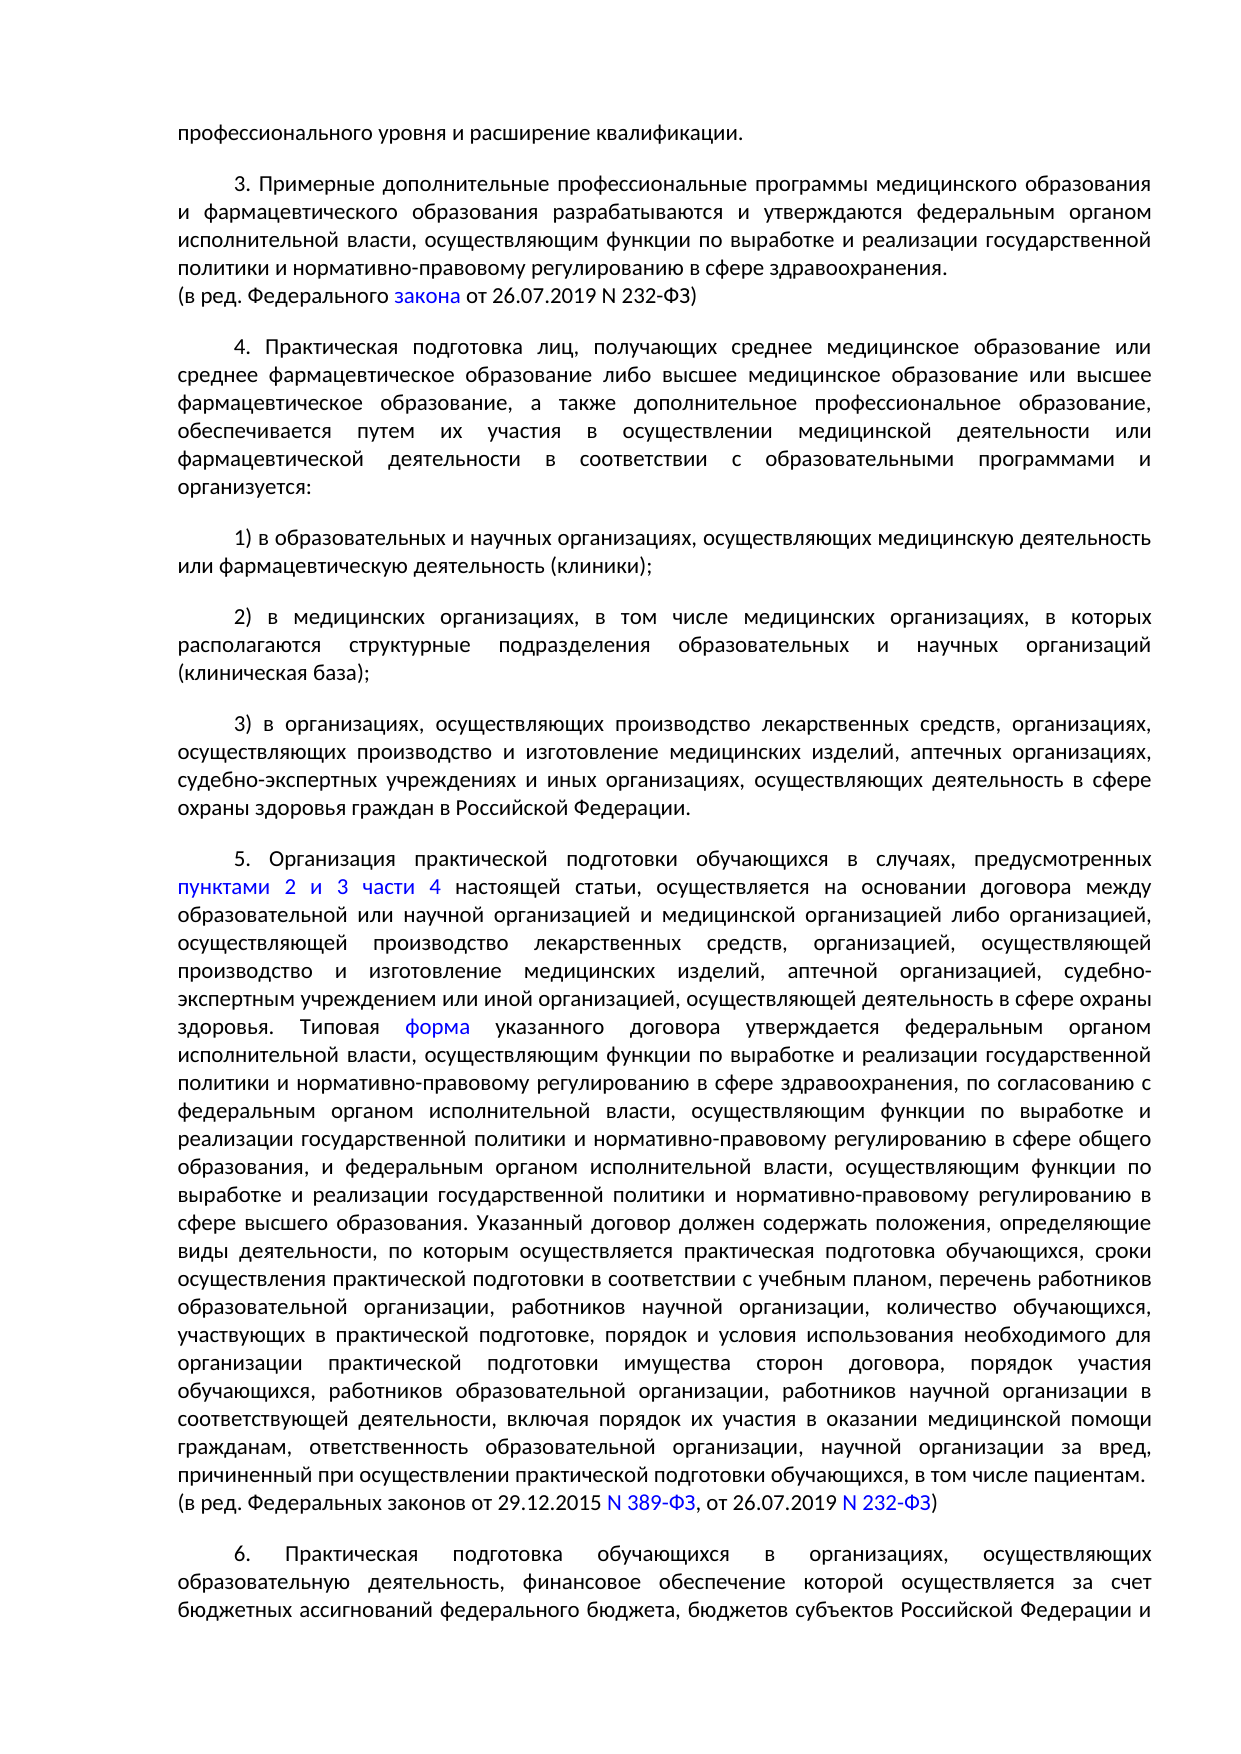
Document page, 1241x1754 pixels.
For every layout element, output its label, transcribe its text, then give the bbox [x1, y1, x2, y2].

text 3. Примерные дополнительные профессиональные программы медицинского образования и фармацевтического образования разрабатываются и утверждаются федеральным органом исполнительной власти, осуществляющим функции по выработке и реализации государственной политики и нормативно-правовому регулированию в сфере здравоохранения. [177, 169, 1152, 281]
text 2) в медицинских организациях, в том числе медицинских организациях, в которых располагаются структурные подразделения образовательных и научных организаций (клиническая база); [177, 602, 1152, 686]
text (в ред. Федеральных законов от 29.12.2015 N 389-ФЗ, от 26.07.2019 N 232-ФЗ) [177, 1488, 1152, 1517]
text (в ред. Федерального закона от 26.07.2019 N 232-ФЗ) [177, 281, 1152, 309]
text 4. Практическая подготовка лиц, получающих среднее медицинское образование или среднее фармацевтическое образование либо высшее медицинское образование или высшее фармацевтическое образование, а также дополнительное профессиональное образование, обеспечивается путем их участия в осуществлении медицинской деятельности или фармацевтической деятельности в соответствии с образовательными программами и организуется: [177, 332, 1152, 500]
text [177, 1539, 1152, 1623]
text 1) в образовательных и научных организациях, осуществляющих медицинскую деятельность или фармацевтическую деятельность (клиники); [177, 523, 1152, 579]
text 5. Организация практической подготовки обучающихся в случаях, предусмотренных пунктами 2 и 3 части 4 настоящей статьи, осуществляется на основании договора между образовательной или научной организацией и медицинской организацией либо организацией, осуществляющей производство лекарственных средств, организацией, осуществляющей производство и изготовление медицинских изделий, аптечной организацией, судебно-экспертным учреждением или иной организацией, осуществляющей деятельность в сфере охраны здоровья. Типовая форма указанного договора утверждается федеральным органом исполнительной власти, осуществляющим функции по выработке и реализации государственной политики и нормативно-правовому регулированию в сфере здравоохранения, по согласованию с федеральным органом исполнительной власти, осуществляющим функции по выработке и реализации государственной политики и нормативно-правовому регулированию в сфере общего образования, и федеральным органом исполнительной власти, осуществляющим функции по выработке и реализации государственной политики и нормативно-правовому регулированию в сфере высшего образования. Указанный договор должен содержать положения, определяющие виды деятельности, по которым осуществляется практическая подготовка обучающихся, сроки осуществления практической подготовки в соответствии с учебным планом, перечень работников образовательной организации, работников научной организации, количество обучающихся, участвующих в практической подготовке, порядок и условия использования необходимого для организации практической подготовки имущества сторон договора, порядок участия обучающихся, работников образовательной организации, работников научной организации в соответствующей деятельности, включая порядок их участия в оказании медицинской помощи гражданам, ответственность образовательной организации, научной организации за вред, причиненный при осуществлении практической подготовки обучающихся, в том числе пациентам. [177, 844, 1152, 1488]
text 3) в организациях, осуществляющих производство лекарственных средств, организациях, осуществляющих производство и изготовление медицинских изделий, аптечных организациях, судебно-экспертных учреждениях и иных организациях, осуществляющих деятельность в сфере охраны здоровья граждан в Российской Федерации. [177, 709, 1152, 821]
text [177, 118, 1152, 146]
